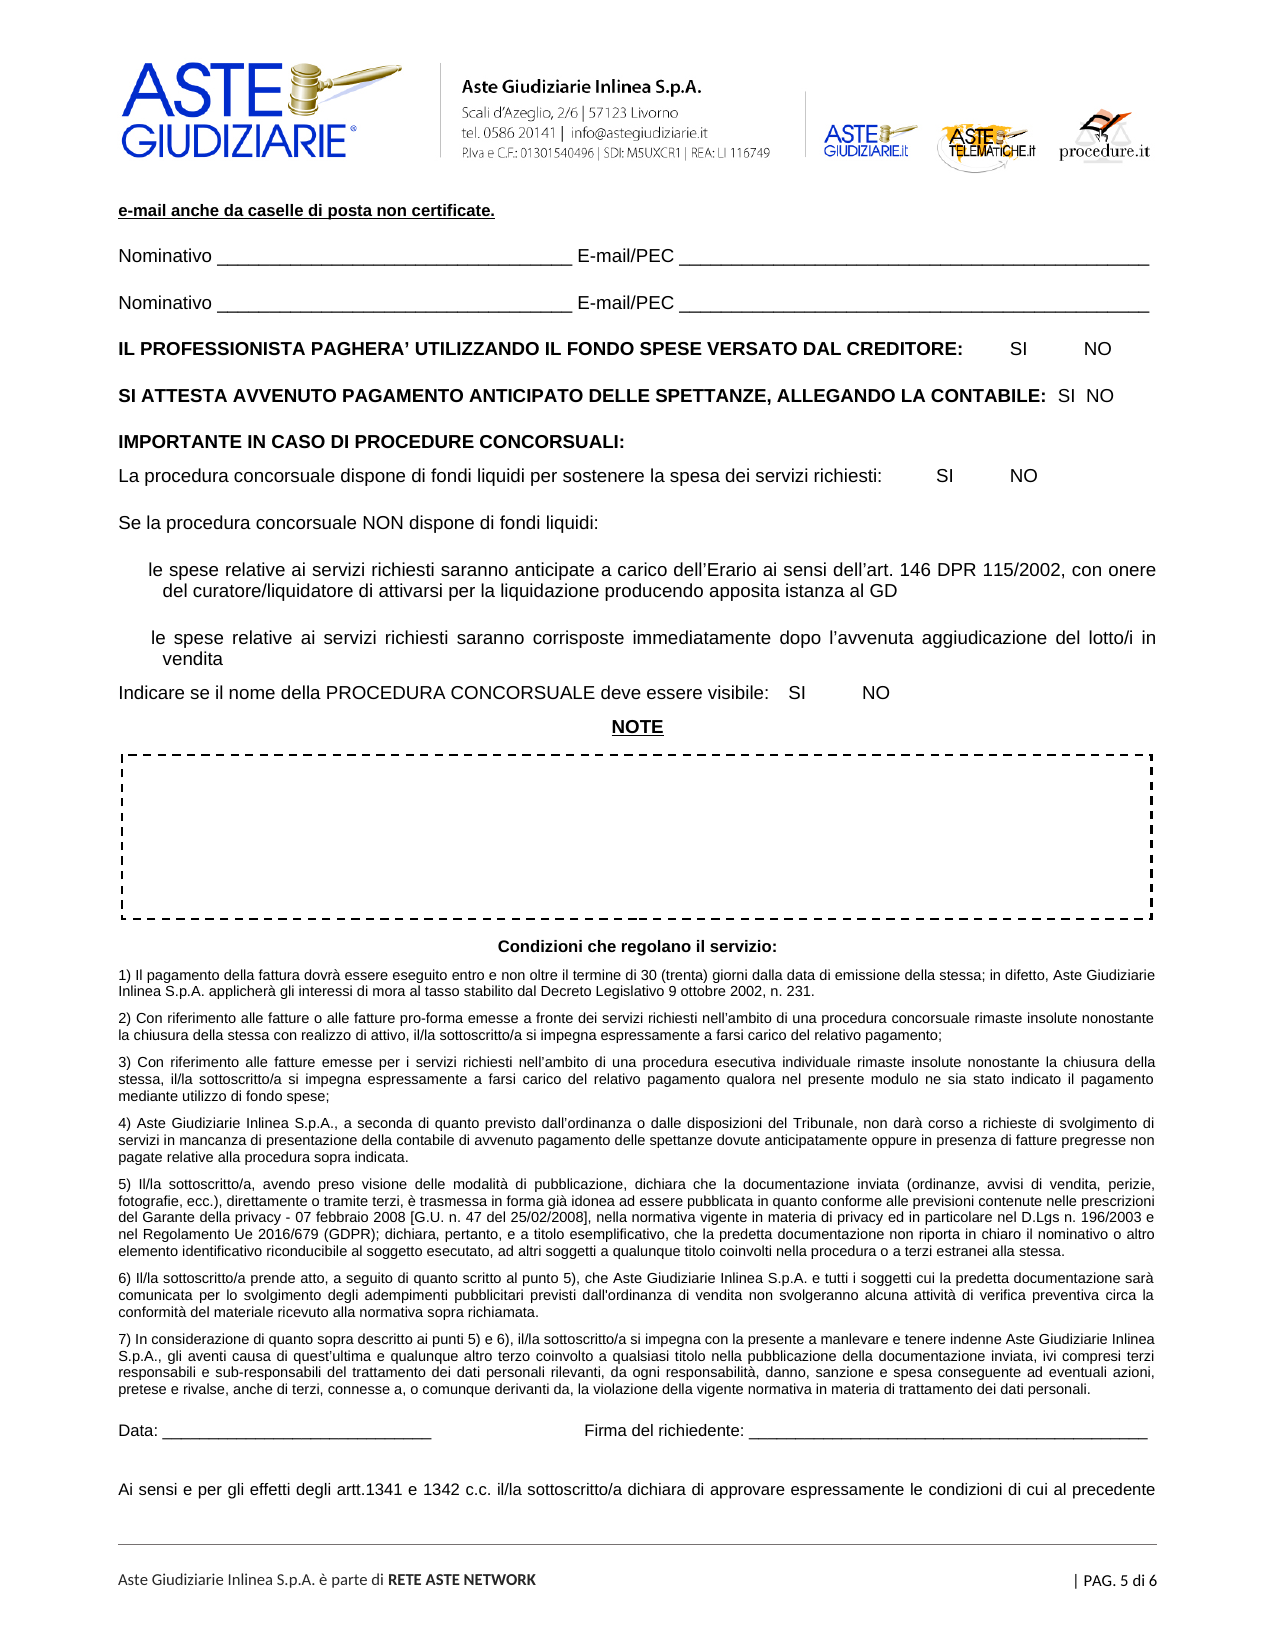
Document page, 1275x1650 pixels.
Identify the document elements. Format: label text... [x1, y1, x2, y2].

text Data: _____________________________ Firma del richiedente: ___________________________________________ [118, 1421, 1157, 1440]
text 2) Con riferimento alle fatture o alle fatture pro-forma emesse a fronte dei servizi richiesti nell’ambito di una procedura concorsuale rimaste insolute nonostante la chiusura della stessa con realizzo di attivo, il/la sottoscritto/a si impegna espressamente a farsi carico del relativo pagamento; [118, 1010, 1157, 1044]
picture [0, 39, 1275, 175]
text 3) Con riferimento alle fatture emesse per i servizi richiesti nell’ambito di una procedura esecutiva individuale rimaste insolute nonostante la chiusura della stessa, il/la sottoscritto/a si impegna espressamente a farsi carico del relativo pagamento qualora nel presente modulo ne sia stato indicato il pagamento mediante utilizzo di fondo spese; [118, 1054, 1157, 1104]
text Indicare se il nome della PROCEDURA CONCORSUALE deve essere visibile: SI NO [118, 682, 1157, 704]
text Nominativo __________________________________ E-mail/PEC _____________________________________________ [118, 292, 1157, 313]
text NOTE [118, 716, 1157, 738]
text IMPORTANTE IN CASO DI PROCEDURE CONCORSUALI: [118, 431, 1157, 453]
text 7) In considerazione di quanto sopra descritto ai punti 5) e 6), il/la sottoscritto/a si impegna con la presente a manlevare e tenere indenne Aste Giudiziarie Inlinea S.p.A., gli aventi causa di quest’ultima e qualunque altro terzo coinvolto a qualsiasi titolo nella pubblicazione della documentazione inviata, ivi compresi terzi responsabili e sub-responsabili del trattamento dei dati personali rilevanti, da ogni responsabilità, danno, sanzione e spesa conseguente ad eventuali azioni, pretese e rivalse, anche di terzi, connesse a, o comunque derivanti da, la violazione della vigente normativa in materia di trattamento dei dati personali. [118, 1331, 1157, 1398]
text Condizioni che regolano il servizio: [118, 937, 1157, 956]
text La procedura concorsuale dispone di fondi liquidi per sostenere la spesa dei servizi richiesti: SI NO [118, 465, 1157, 487]
text IL PROFESSIONISTA PAGHERA’ UTILIZZANDO IL FONDO SPESE VERSATO DAL CREDITORE: SI NO [118, 338, 1157, 360]
text Se la procedura concorsuale NON dispone di fondi liquidi: [118, 512, 1157, 533]
text le spese relative ai servizi richiesti saranno anticipate a carico dell’Erario ai sensi dell’art. 146 DPR 115/2002, con onere del curatore/liquidatore di attivarsi per la liquidazione producendo apposita istanza al GD [118, 558, 1157, 602]
text Nominativo __________________________________ E-mail/PEC _____________________________________________ [118, 245, 1157, 267]
text le spese relative ai servizi richiesti saranno corrisposte immediatamente dopo l’avvenuta aggiudicazione del lotto/i in vendita [118, 627, 1157, 670]
text 5) Il/la sottoscritto/a, avendo preso visione delle modalità di pubblicazione, dichiara che la documentazione inviata (ordinanze, avvisi di vendita, perizie, fotografie, ecc.), direttamente o tramite terzi, è trasmessa in forma già idonea ad essere pubblicata in quanto conforme alle previsioni contenute nelle prescrizioni del Garante della privacy - 07 febbraio 2008 [G.U. n. 47 del 25/02/2008], nella normativa vigente in materia di privacy ed in particolare nel D.Lgs n. 196/2003 e nel Regolamento Ue 2016/679 (GDPR); dichiara, pertanto, e a titolo esemplificativo, che la predetta documentazione non riporta in chiaro il nominativo o altro elemento identificativo riconducibile al soggetto esecutato, ad altri soggetti a qualunque titolo coinvolti nella procedura o a terzi estranei alla stessa. [118, 1176, 1157, 1259]
text 4) Aste Giudiziarie Inlinea S.p.A., a seconda di quanto previsto dall’ordinanza o dalle disposizioni del Tribunale, non darà corso a richieste di svolgimento di servizi in mancanza di presentazione della contabile di avvenuto pagamento delle spettanze dovute anticipatamente oppure in presenza di fatture pregresse non pagate relative alla procedura sopra indicata. [118, 1115, 1157, 1165]
text SI ATTESTA AVVENUTO PAGAMENTO ANTICIPATO DELLE SPETTANZE, ALLEGANDO LA CONTABILE: SI NO [118, 385, 1157, 406]
text 6) Il/la sottoscritto/a prende atto, a seguito di quanto scritto al punto 5), che Aste Giudiziarie Inlinea S.p.A. e tutti i soggetti cui la predetta documentazione sarà comunicata per lo svolgimento degli adempimenti pubblicitari previsti dall'ordinanza di vendita non svolgeranno alcuna attività di verifica preventiva circa la conformità del materiale ricevuto alla normativa sopra richiamata. [118, 1270, 1157, 1320]
text 1) Il pagamento della fattura dovrà essere eseguito entro e non oltre il termine di 30 (trenta) giorni dalla data di emissione della stessa; in difetto, Aste Giudiziarie Inlinea S.p.A. applicherà gli interessi di mora al tasso stabilito dal Decreto Legislativo 9 ottobre 2002, n. 231. [118, 966, 1157, 1000]
